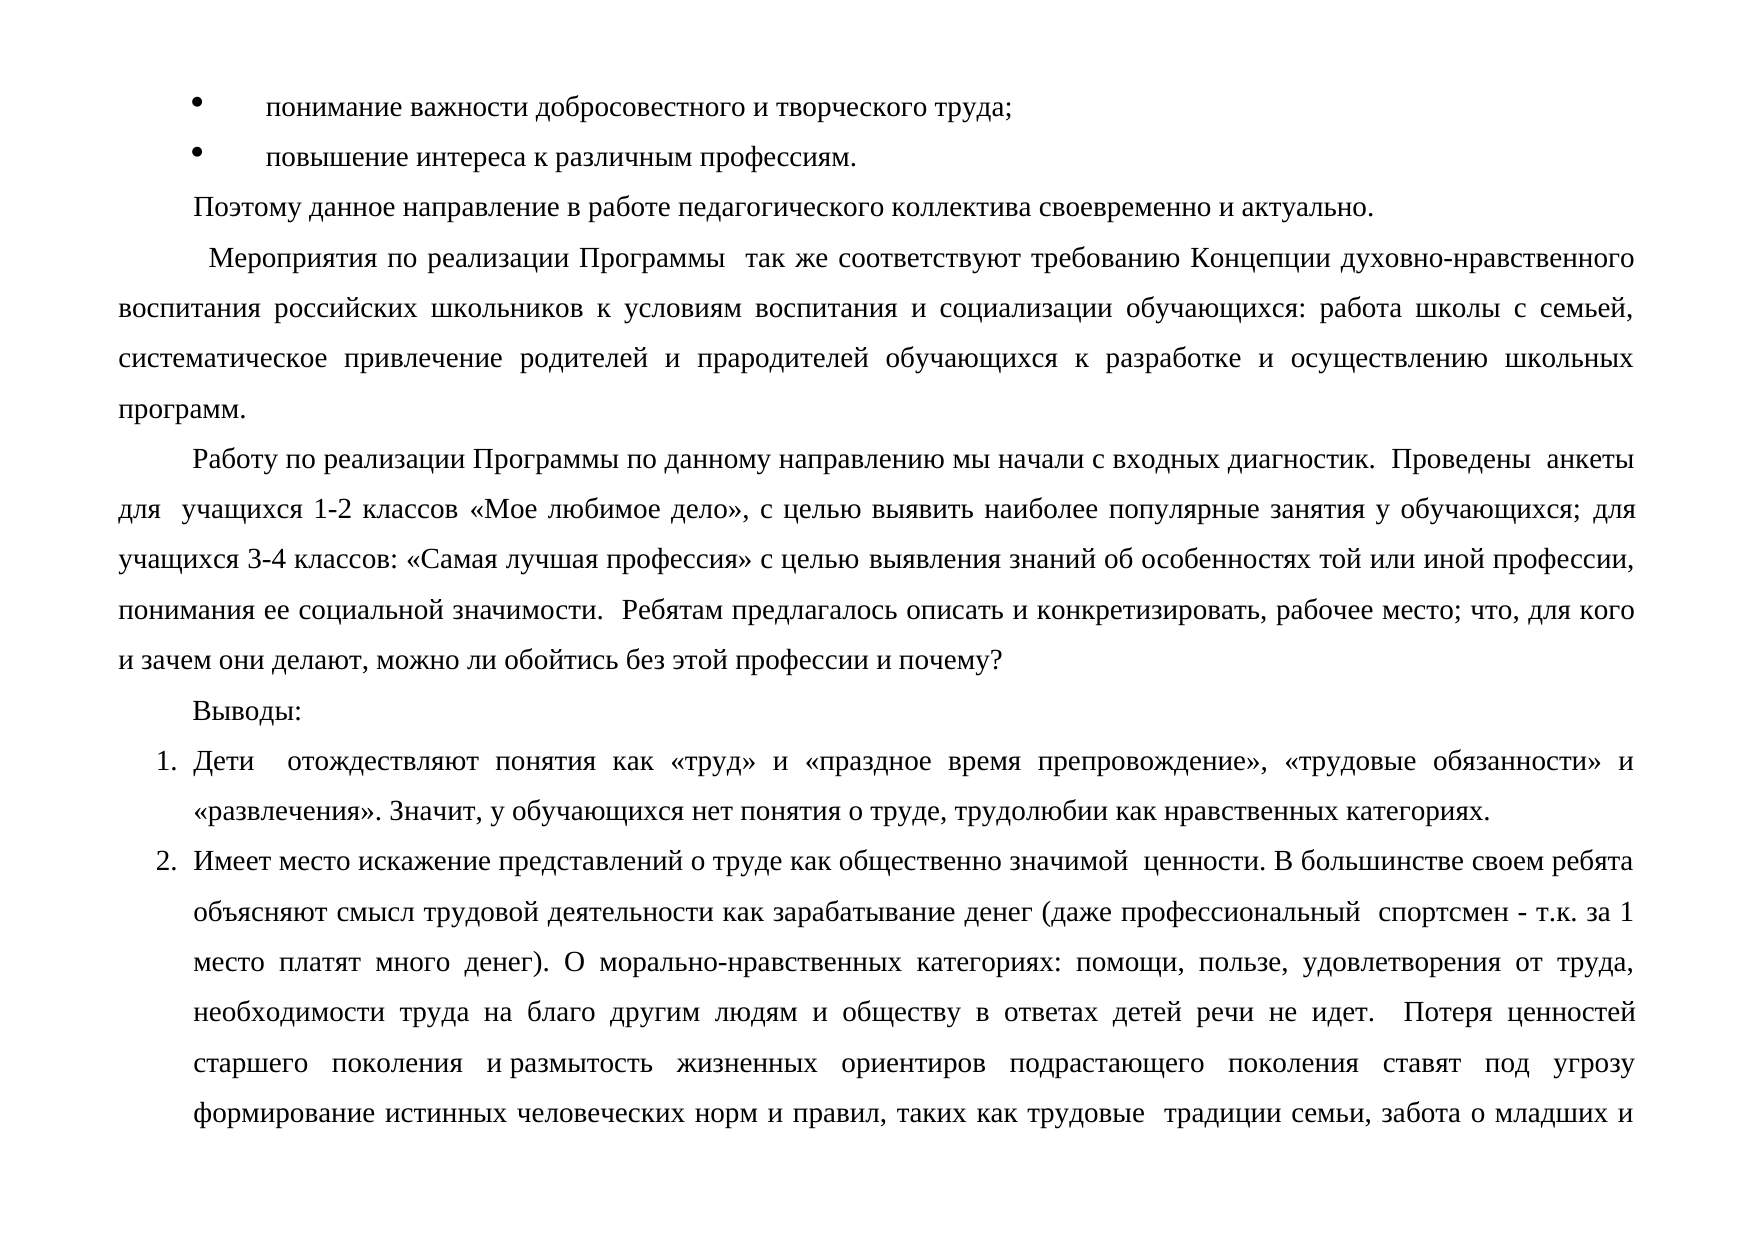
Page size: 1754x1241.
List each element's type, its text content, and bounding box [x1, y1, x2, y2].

list повышение интереса к различным профессиям. [118, 139, 1636, 173]
text Работу по реализации Программы по данному направлению мы начали с входных диагностик. Проведены анкеты для учащихся 1-2 классов «Мое любимое дело», с целью выявить наиболее популярные занятия у обучающихся; для учащихся 3-4 классов: «Самая лучшая профессия» с целью выявления знаний об особенностях той или иной профессии, понимания ее социальной значимости. Ребятам предлагалось описать и конкретизировать, рабочее место; что, для кого и зачем они делают, можно ли обойтись без этой профессии и почему? [118, 441, 1636, 676]
text Поэтому данное направление в работе педагогического коллектива своевременно и актуально. [193, 189, 1636, 223]
text Выводы: [118, 693, 1636, 726]
list понимание важности добросовестного и творческого труда; [118, 89, 1636, 122]
list Дети отождествляют понятия как «труд» и «праздное время препровождение», «трудовые обязанности» и «развлечения». Значит, у обучающихся нет понятия о труде, трудолюбии как нравственных категориях. [156, 743, 1636, 827]
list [156, 843, 1636, 1129]
text Мероприятия по реализации Программы так же соответствуют требованию Концепции духовно-нравственного воспитания российских школьников к условиям воспитания и социализации обучающихся: работа школы с семьей, систематическое привлечение родителей и прародителей обучающихся к разработке и осуществлению школьных программ. [118, 240, 1636, 424]
